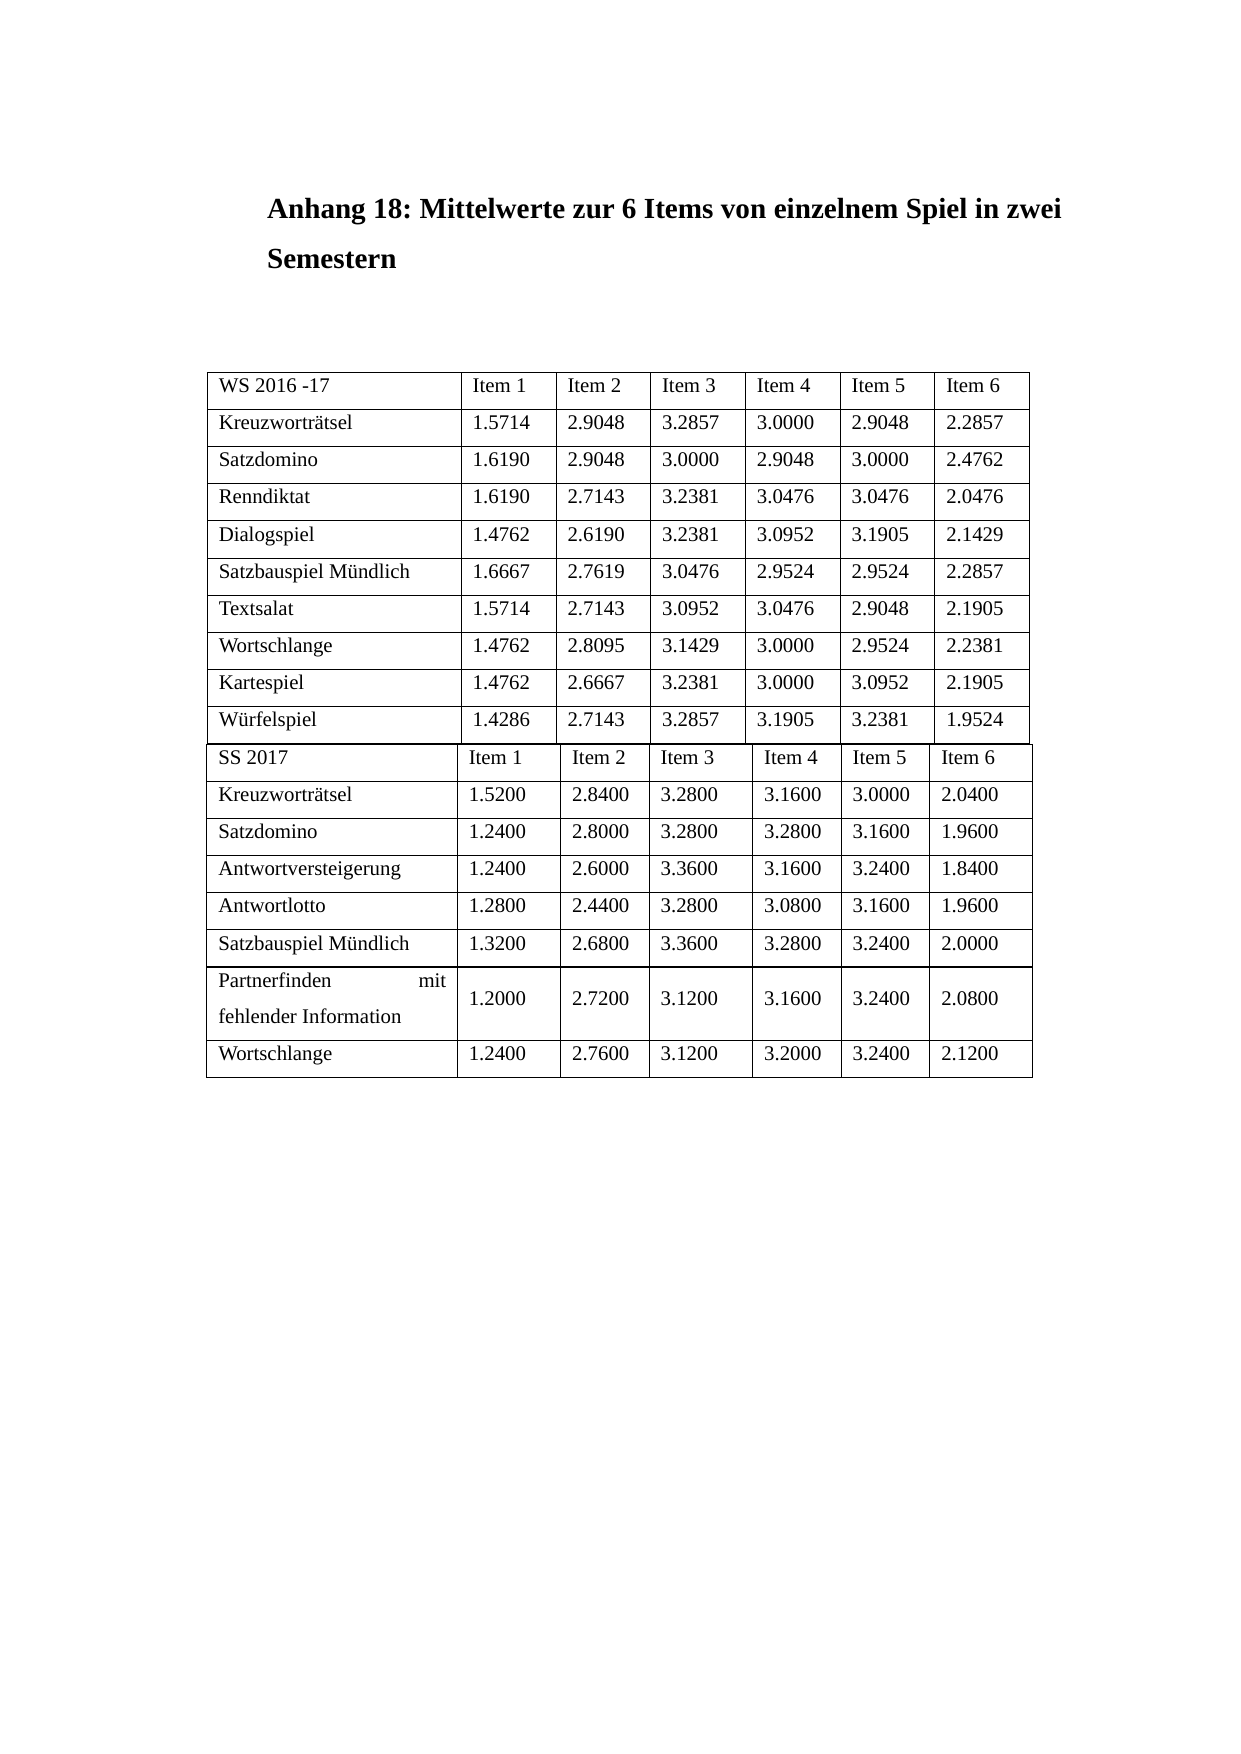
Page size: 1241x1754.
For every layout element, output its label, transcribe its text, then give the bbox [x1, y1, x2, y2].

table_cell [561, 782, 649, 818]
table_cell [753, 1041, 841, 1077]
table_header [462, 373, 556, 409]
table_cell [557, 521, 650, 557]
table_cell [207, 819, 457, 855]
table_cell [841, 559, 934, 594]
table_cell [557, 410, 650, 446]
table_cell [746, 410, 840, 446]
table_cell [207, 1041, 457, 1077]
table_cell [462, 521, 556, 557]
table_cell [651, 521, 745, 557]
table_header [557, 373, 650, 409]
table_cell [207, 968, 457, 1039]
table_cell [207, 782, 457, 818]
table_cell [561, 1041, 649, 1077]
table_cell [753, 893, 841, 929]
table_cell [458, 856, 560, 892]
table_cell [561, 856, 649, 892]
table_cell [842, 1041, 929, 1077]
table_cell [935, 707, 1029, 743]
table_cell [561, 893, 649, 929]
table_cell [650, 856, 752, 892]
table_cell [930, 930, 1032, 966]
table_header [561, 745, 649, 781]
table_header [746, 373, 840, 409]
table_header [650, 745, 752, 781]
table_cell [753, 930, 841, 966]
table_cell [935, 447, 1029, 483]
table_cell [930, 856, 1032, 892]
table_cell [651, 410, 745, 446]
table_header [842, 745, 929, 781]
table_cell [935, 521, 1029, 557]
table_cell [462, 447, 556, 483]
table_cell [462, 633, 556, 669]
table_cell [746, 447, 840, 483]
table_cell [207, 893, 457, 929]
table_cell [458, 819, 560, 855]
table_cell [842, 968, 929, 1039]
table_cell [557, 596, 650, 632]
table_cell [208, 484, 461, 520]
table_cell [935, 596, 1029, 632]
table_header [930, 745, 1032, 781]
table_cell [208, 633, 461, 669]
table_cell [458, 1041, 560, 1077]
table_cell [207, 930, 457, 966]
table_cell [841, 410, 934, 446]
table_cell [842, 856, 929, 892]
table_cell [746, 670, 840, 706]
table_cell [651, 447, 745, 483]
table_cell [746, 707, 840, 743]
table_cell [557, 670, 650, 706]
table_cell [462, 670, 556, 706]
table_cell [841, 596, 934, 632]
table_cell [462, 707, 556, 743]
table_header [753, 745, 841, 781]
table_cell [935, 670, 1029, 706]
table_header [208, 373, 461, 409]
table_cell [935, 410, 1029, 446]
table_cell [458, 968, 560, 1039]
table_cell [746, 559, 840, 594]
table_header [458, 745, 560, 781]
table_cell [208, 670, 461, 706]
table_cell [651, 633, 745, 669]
subtitle Anhang 18: Mittelwerte zur 6 Items von einzelnem Spiel in zwei Semestern [267, 191, 1063, 275]
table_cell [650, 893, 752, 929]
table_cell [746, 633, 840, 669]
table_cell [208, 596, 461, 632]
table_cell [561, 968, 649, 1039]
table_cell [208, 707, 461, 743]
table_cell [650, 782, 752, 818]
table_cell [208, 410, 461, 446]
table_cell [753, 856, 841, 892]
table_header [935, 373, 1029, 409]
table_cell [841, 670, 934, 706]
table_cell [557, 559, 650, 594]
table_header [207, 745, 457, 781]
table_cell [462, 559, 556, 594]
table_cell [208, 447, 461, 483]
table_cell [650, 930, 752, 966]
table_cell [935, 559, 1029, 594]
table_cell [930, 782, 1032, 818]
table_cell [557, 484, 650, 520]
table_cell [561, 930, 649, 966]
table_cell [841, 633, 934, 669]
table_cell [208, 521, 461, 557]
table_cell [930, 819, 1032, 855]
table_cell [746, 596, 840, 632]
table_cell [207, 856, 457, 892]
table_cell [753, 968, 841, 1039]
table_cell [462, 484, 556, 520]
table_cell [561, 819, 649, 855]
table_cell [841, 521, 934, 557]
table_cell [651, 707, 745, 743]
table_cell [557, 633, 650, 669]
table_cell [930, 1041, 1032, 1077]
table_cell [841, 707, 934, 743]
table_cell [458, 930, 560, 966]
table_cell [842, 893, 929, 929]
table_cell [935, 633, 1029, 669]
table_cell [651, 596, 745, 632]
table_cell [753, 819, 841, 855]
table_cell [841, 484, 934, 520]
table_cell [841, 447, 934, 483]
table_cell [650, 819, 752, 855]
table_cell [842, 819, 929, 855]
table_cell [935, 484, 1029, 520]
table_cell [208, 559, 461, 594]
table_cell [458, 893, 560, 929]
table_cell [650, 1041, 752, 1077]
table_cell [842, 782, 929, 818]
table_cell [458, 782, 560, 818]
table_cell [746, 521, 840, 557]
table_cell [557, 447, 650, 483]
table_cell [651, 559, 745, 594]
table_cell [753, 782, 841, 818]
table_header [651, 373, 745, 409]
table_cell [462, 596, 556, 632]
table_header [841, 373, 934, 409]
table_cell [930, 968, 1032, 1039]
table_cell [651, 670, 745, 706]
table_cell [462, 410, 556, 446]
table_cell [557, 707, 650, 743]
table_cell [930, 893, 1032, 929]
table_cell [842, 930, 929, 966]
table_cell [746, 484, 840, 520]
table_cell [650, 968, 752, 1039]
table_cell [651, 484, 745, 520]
